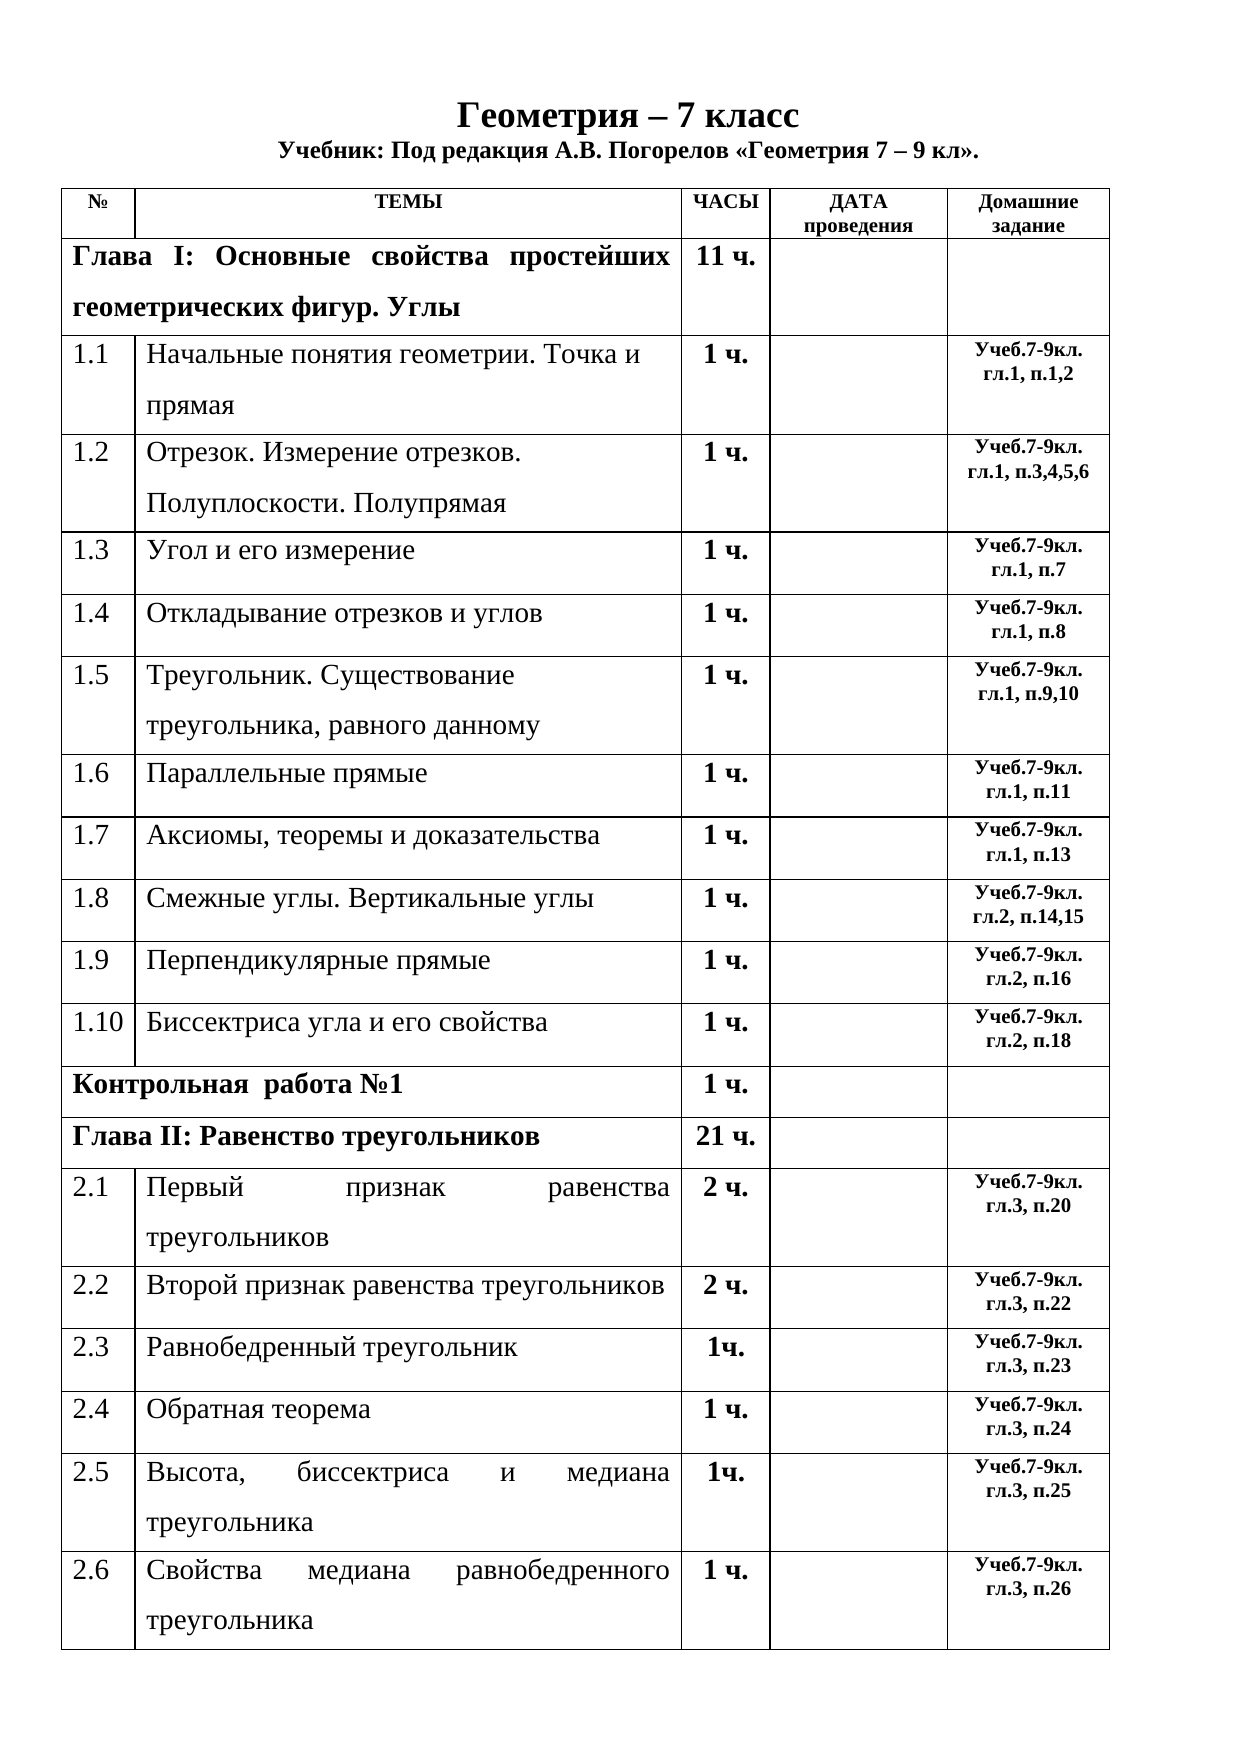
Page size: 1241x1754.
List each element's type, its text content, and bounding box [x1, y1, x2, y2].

table_header ДАТА проведения [771, 189, 947, 237]
table_cell 1.4 [62, 595, 134, 656]
table_cell Глава II: Равенство треугольников [62, 1118, 681, 1168]
table_cell Обратная теорема [136, 1392, 681, 1453]
table_cell Второй признак равенства треугольников [136, 1267, 681, 1328]
table_cell [771, 657, 947, 754]
table_cell Учеб.7-9кл. гл.1, п.7 [948, 533, 1109, 594]
table_cell Параллельные прямые [136, 755, 681, 816]
table_cell Контрольная работа №1 [62, 1067, 681, 1117]
table_cell Высота, биссектриса и медиана треугольника [136, 1454, 681, 1551]
table_cell [771, 1267, 947, 1328]
table_cell [771, 1067, 947, 1117]
table_cell Учеб.7-9кл. гл.3, п.20 [948, 1169, 1109, 1266]
table_cell 1 ч. [682, 595, 769, 656]
table_cell 1ч. [682, 1454, 769, 1551]
table_cell [771, 1454, 947, 1551]
table_cell 1 ч. [682, 818, 769, 879]
table_cell 1 ч. [682, 1067, 769, 1117]
table_cell 2.2 [62, 1267, 134, 1328]
table_cell Учеб.7-9кл. гл.1, п.11 [948, 755, 1109, 816]
table_cell [771, 755, 947, 816]
table_cell Учеб.7-9кл. гл.2, п.18 [948, 1004, 1109, 1066]
table_cell [948, 1118, 1109, 1168]
table_cell 1.9 [62, 942, 134, 1003]
table_cell 2.3 [62, 1329, 134, 1391]
table_cell [771, 818, 947, 879]
table_cell Смежные углы. Вертикальные углы [136, 880, 681, 941]
table_cell 1.7 [62, 818, 134, 879]
table_cell [771, 595, 947, 656]
table_cell 2 ч. [682, 1169, 769, 1266]
table_cell 1.6 [62, 755, 134, 816]
table_header Домашние задание [948, 189, 1109, 237]
table_cell [771, 533, 947, 594]
table_cell [771, 336, 947, 433]
table_cell [771, 880, 947, 941]
table_cell Первый признак равенства треугольников [136, 1169, 681, 1266]
table_cell Учеб.7-9кл. гл.3, п.26 [948, 1552, 1109, 1649]
table_cell [771, 1004, 947, 1066]
table_cell 2.5 [62, 1454, 134, 1551]
table_cell Учеб.7-9кл. гл.3, п.24 [948, 1392, 1109, 1453]
table_cell 1 ч. [682, 880, 769, 941]
table_cell 21 ч. [682, 1118, 769, 1168]
table_cell [771, 1552, 947, 1649]
table_header № [62, 189, 134, 237]
table_header ЧАСЫ [682, 189, 769, 237]
table_cell 1 ч. [682, 435, 769, 531]
table_cell Учеб.7-9кл. гл.2, п.16 [948, 942, 1109, 1003]
text Учебник: Под редакция А.В. Погорелов «Геометрия 7 – 9 кл». [94, 135, 1162, 164]
table_cell Биссектриса угла и его свойства [136, 1004, 681, 1066]
table_cell 2 ч. [682, 1267, 769, 1328]
table_cell 2.4 [62, 1392, 134, 1453]
table_cell 1 ч. [682, 1392, 769, 1453]
table_cell Отрезок. Измерение отрезков. Полуплоскости. Полупрямая [136, 435, 681, 531]
table_cell Учеб.7-9кл. гл.3, п.25 [948, 1454, 1109, 1551]
table_cell [948, 1067, 1109, 1117]
table_cell 1 ч. [682, 336, 769, 433]
table_cell Равнобедренный треугольник [136, 1329, 681, 1391]
table_cell 1.1 [62, 336, 134, 433]
table_cell 1 ч. [682, 1004, 769, 1066]
table_cell [771, 435, 947, 531]
table_cell Учеб.7-9кл. гл.2, п.14,15 [948, 880, 1109, 941]
table_cell 1 ч. [682, 657, 769, 754]
table_cell Учеб.7-9кл. гл.1, п.8 [948, 595, 1109, 656]
table_cell 1.3 [62, 533, 134, 594]
table_cell Учеб.7-9кл. гл.1, п.1,2 [948, 336, 1109, 433]
text Геометрия – 7 класс [94, 92, 1162, 135]
table_cell Начальные понятия геометрии. Точка и прямая [136, 336, 681, 433]
table_cell 1 ч. [682, 755, 769, 816]
table_cell 1.5 [62, 657, 134, 754]
table_cell [771, 942, 947, 1003]
table_cell 2.1 [62, 1169, 134, 1266]
table_cell Перпендикулярные прямые [136, 942, 681, 1003]
table_cell 1 ч. [682, 533, 769, 594]
table_header ТЕМЫ [136, 189, 681, 237]
table_cell Учеб.7-9кл. гл.1, п.13 [948, 818, 1109, 879]
table_cell 11 ч. [682, 239, 769, 335]
table_cell Откладывание отрезков и углов [136, 595, 681, 656]
table_cell Глава I: Основные свойства простейших геометрических фигур. Углы [62, 239, 681, 335]
table_cell 2.6 [62, 1552, 134, 1649]
table_cell [771, 239, 947, 335]
table_cell [771, 1329, 947, 1391]
table_cell 1 ч. [682, 1552, 769, 1649]
table_cell Учеб.7-9кл. гл.1, п.9,10 [948, 657, 1109, 754]
table_cell Аксиомы, теоремы и доказательства [136, 818, 681, 879]
table_cell 1.2 [62, 435, 134, 531]
table_cell 1ч. [682, 1329, 769, 1391]
table_cell [771, 1118, 947, 1168]
table_cell Треугольник. Существование треугольника, равного данному [136, 657, 681, 754]
table_cell Учеб.7-9кл. гл.3, п.22 [948, 1267, 1109, 1328]
table_cell Угол и его измерение [136, 533, 681, 594]
table_cell [948, 239, 1109, 335]
table_cell Учеб.7-9кл. гл.1, п.3,4,5,6 [948, 435, 1109, 531]
table_cell Учеб.7-9кл. гл.3, п.23 [948, 1329, 1109, 1391]
table_cell [771, 1392, 947, 1453]
table_cell Свойства медиана равнобедренного треугольника [136, 1552, 681, 1649]
table_cell [771, 1169, 947, 1266]
table_cell 1.10 [62, 1004, 134, 1066]
table_cell 1 ч. [682, 942, 769, 1003]
table_cell 1.8 [62, 880, 134, 941]
